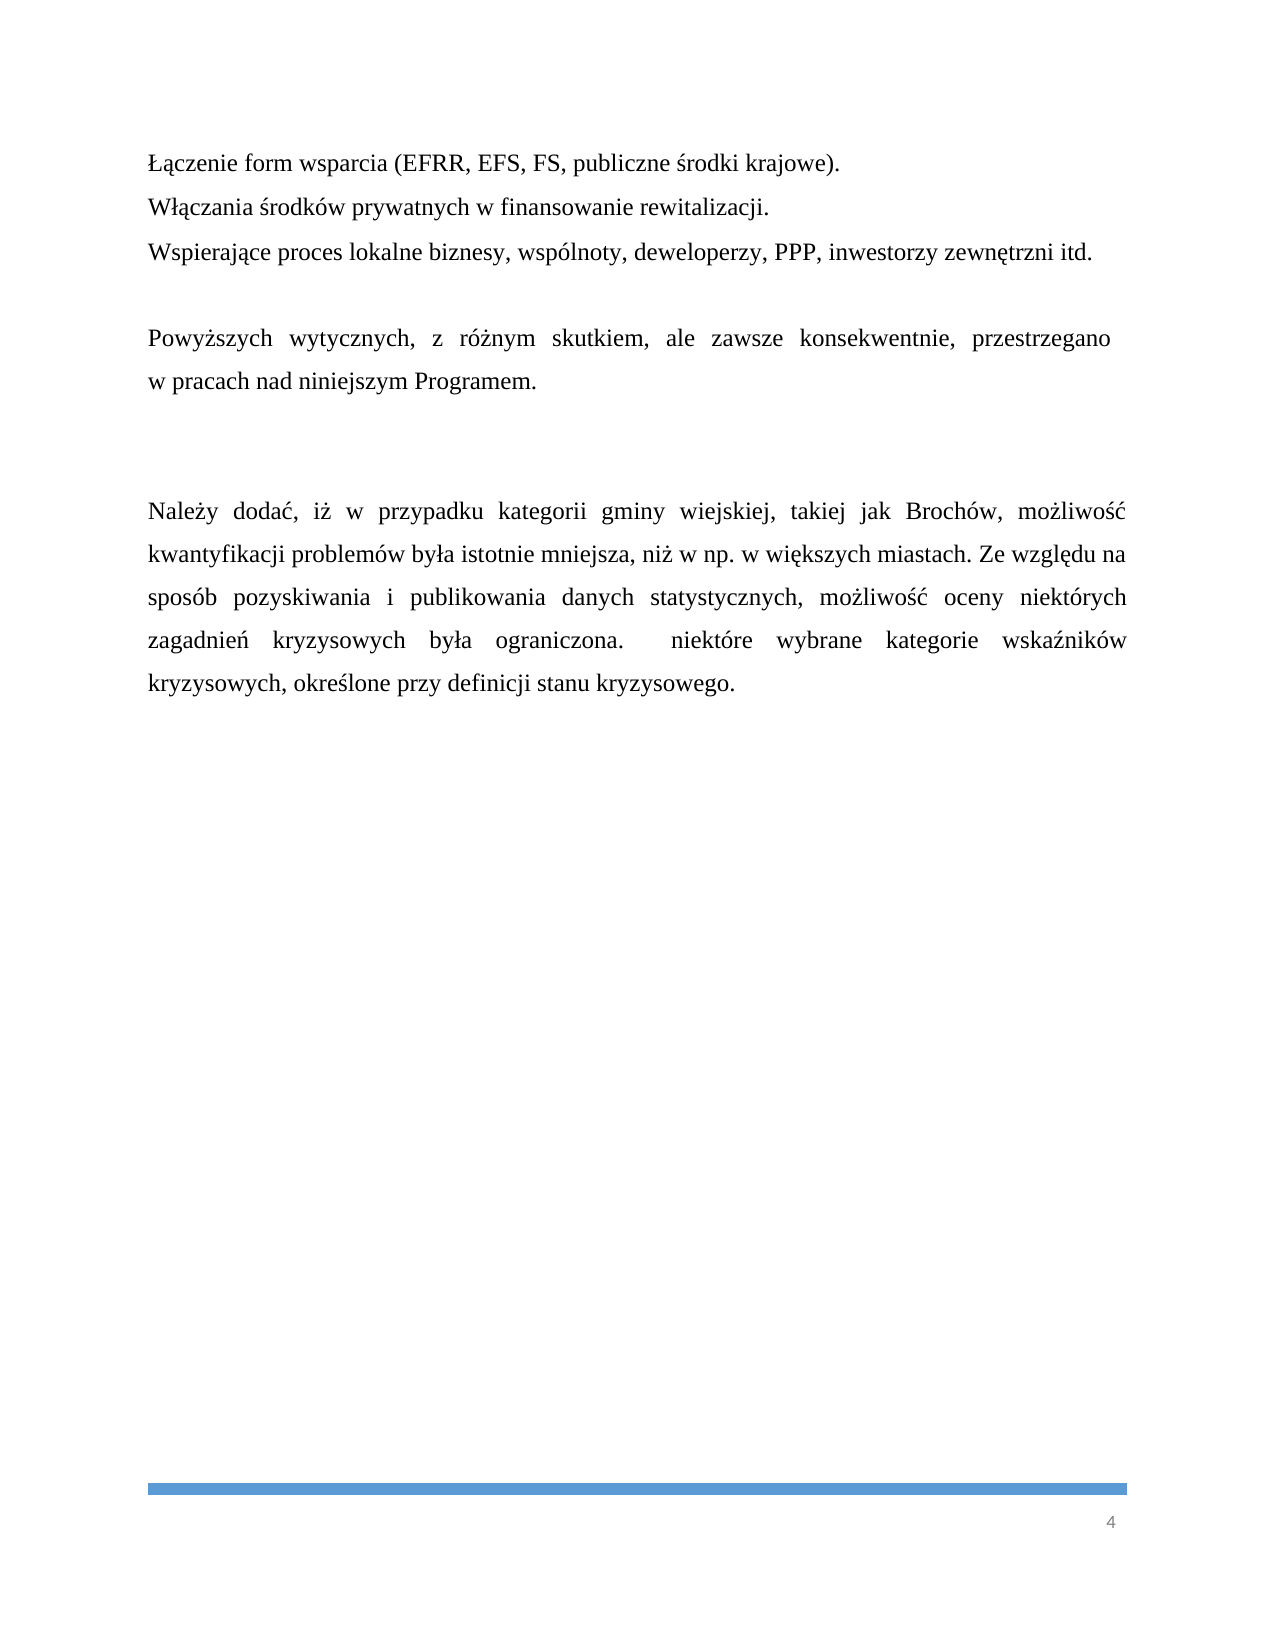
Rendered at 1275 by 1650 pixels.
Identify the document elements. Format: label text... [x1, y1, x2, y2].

text Powyższych wytycznych, z różnym skutkiem, ale zawsze konsekwentnie, przestrzegano w pracach nad niniejszym Programem. [148, 323, 1127, 395]
text Należy dodać, iż w przypadku kategorii gminy wiejskiej, takiej jak Brochów, możliwość kwantyfikacji problemów była istotnie mniejsza, niż w np. w większych miastach. Ze względu na sposób pozyskiwania i publikowania danych statystycznych, możliwość oceny niektórych zagadnień kryzysowych była ograniczona. niektóre wybrane kategorie wskaźników kryzysowych, określone przy definicji stanu kryzysowego. [148, 496, 1127, 697]
text Łączenie form wsparcia (EFRR, EFS, FS, publiczne środki krajowe). [148, 148, 1127, 176]
text Wspierające proces lokalne biznesy, wspólnoty, deweloperzy, PPP, inwestorzy zewnętrzni itd. [148, 237, 1127, 266]
text Włączania środków prywatnych w finansowanie rewitalizacji. [148, 192, 1127, 221]
